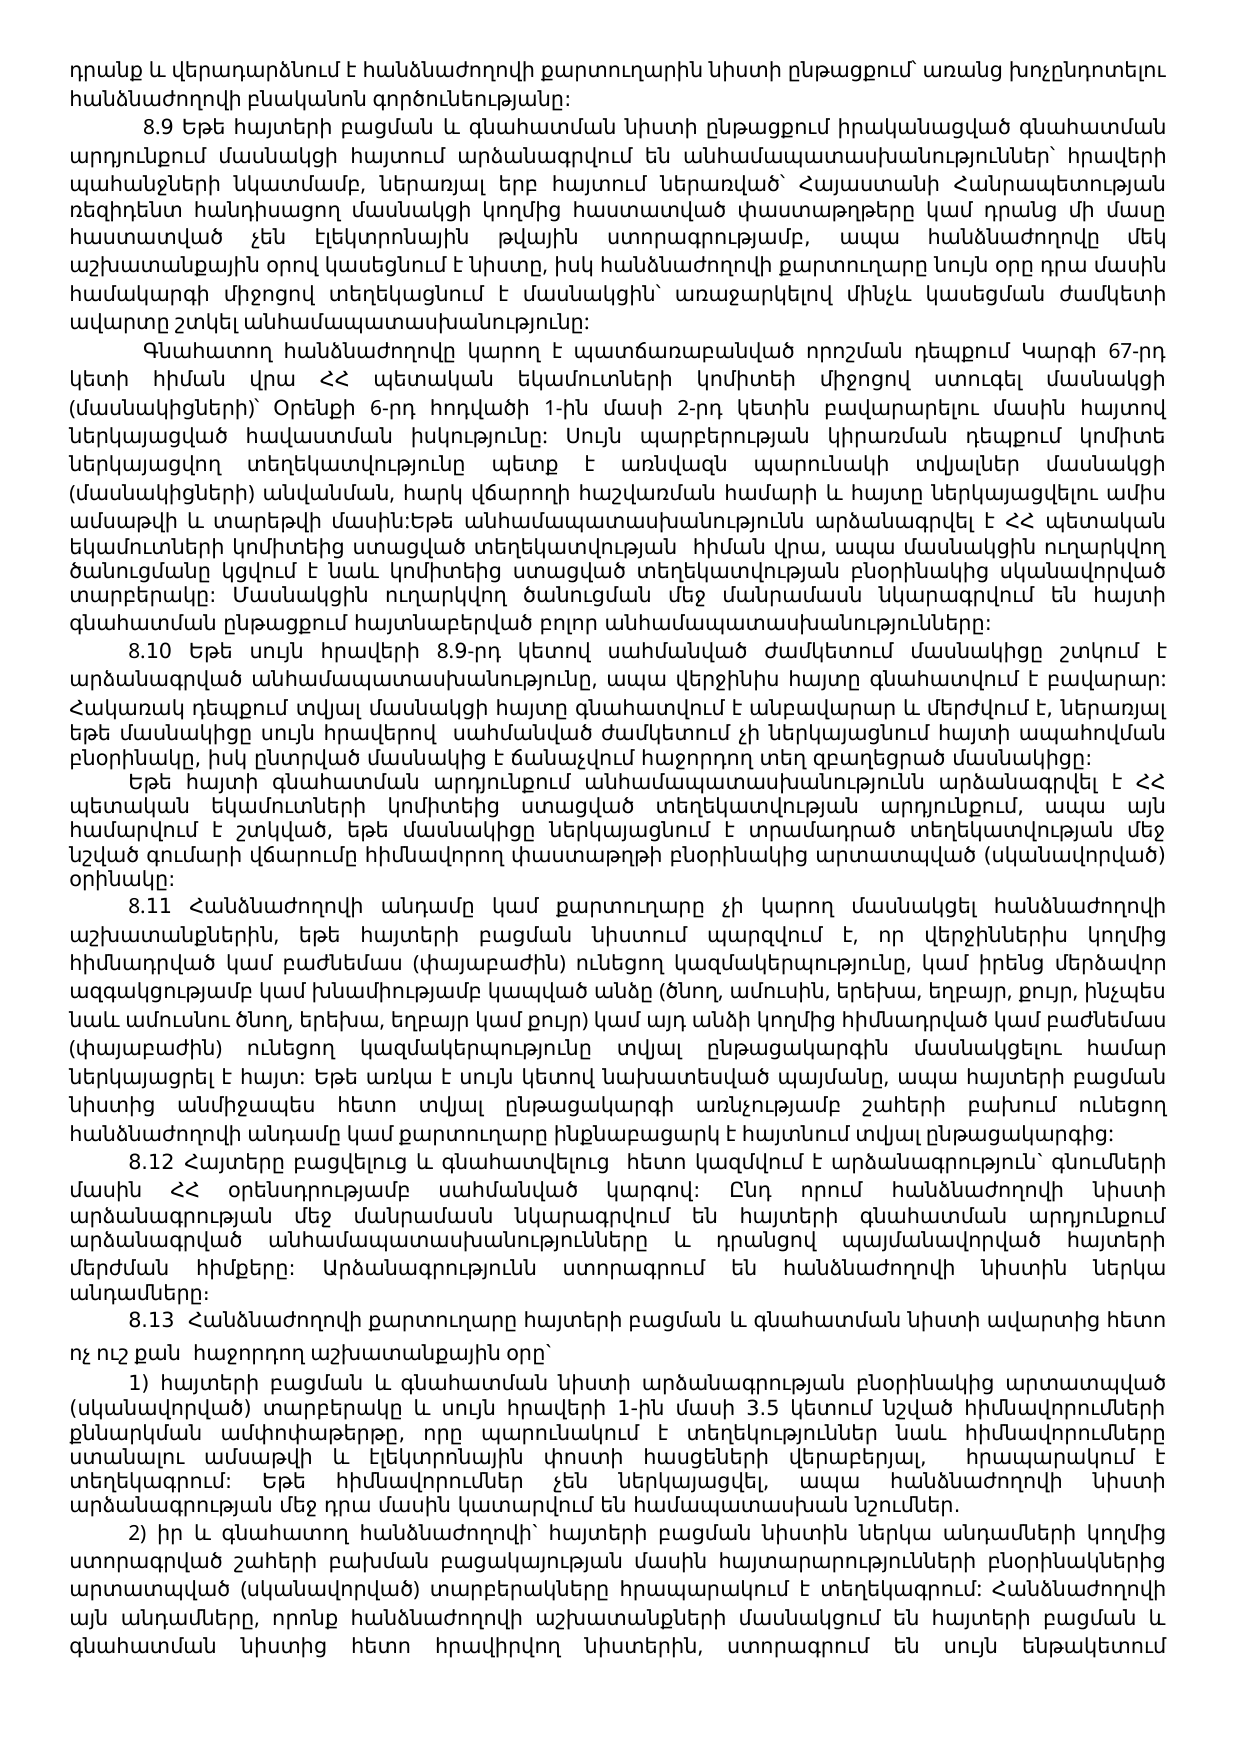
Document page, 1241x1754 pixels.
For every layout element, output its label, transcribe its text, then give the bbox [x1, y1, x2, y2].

text 8.12 Հայտերը բացվելուց և գնահատվելուց հետո կազմվում է արձանագրություն` գնումների մասին ՀՀ օրենսդրությամբ սահմանված կարգով: Ընդ որում հանձնաժողովի նիստի արձանագրության մեջ մանրամասն նկարագրվում են հայտերի գնահատման արդյունքում արձանագրված անհամապատասխանությունները և դրանցով պայմանավորված հայտերի մերժման հիմքերը: Արձանագրությունն ստորագրում են հանձնաժողովի նիստին ներկա անդամները։ [69, 1147, 1167, 1305]
text 1) հայտերի բացման և գնահատման նիստի արձանագրության բնօրինակից արտատպված (սկանավորված) տարբերակը և սույն հրավերի 1-ին մասի 3.5 կետում նշված հիմնավորումների քննարկման ամփոփաթերթը, որը պարունակում է տեղեկություններ նաև հիմնավորումները ստանալու ամսաթվի և էլեկտրոնային փոստի հասցեների վերաբերյալ, հրապարակում է տեղեկագրում: Եթե հիմնավորումներ չեն ներկայացվել, ապա հանձնաժողովի նիստի արձանագրության մեջ դրա մասին կատարվում են համապատասխան նշումներ. [69, 1368, 1167, 1518]
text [69, 1518, 1167, 1660]
text 8.10 Եթե սույն հրավերի 8.9-րդ կետով սահմանված ժամկետում մասնակիցը շտկում է արձանագրված անհամապատասխանությունը, ապա վերջինիս հայտը գնահատվում է բավարար: Հակառակ դեպքում տվյալ մասնակցի հայտը գնահատվում է անբավարար և մերժվում է, ներառյալ եթե մասնակիցը սույն հրավերով սահմանված ժամկետում չի ներկայացնում հայտի ապահովման բնօրինակը, իսկ ընտրված մասնակից է ճանաչվում հաջորդող տեղ զբաղեցրած մասնակիցը: [69, 636, 1167, 770]
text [69, 56, 1167, 112]
text 8.11 Հանձնաժողովի անդամը կամ քարտուղարը չի կարող մասնակցել հանձնաժողովի աշխատանքներին, եթե հայտերի բացման նիստում պարզվում է, որ վերջիններիս կողմից հիմնադրված կամ բաժնեմաս (փայաբաժին) ունեցող կազմակերպությունը, կամ իրենց մերձավոր ազգակցությամբ կամ խնամիությամբ կապված անձը (ծնող, ամուսին, երեխա, եղբայր, քույր, ինչպես նաև ամուսնու ծնող, երեխա, եղբայր կամ քույր) կամ այդ անձի կողմից հիմնադրված կամ բաժնեմաս (փայաբաժին) ունեցող կազմակերպությունը տվյալ ընթացակարգին մասնակցելու համար ներկայացրել է հայտ: Եթե առկա է սույն կետով նախատեսված պայմանը, ապա հայտերի բացման նիստից անմիջապես հետո տվյալ ընթացակարգի առնչությամբ շահերի բախում ունեցող հանձնաժողովի անդամը կամ քարտուղարը ինքնաբացարկ է հայտնում տվյալ ընթացակարգից: [69, 891, 1167, 1147]
text Գնահատող հանձնաժողովը կարող է պատճառաբանված որոշման դեպքում Կարգի 67-րդ կետի հիման վրա ՀՀ պետական եկամուտների կոմիտեի միջոցով ստուգել մասնակցի (մասնակիցների)՝ Օրենքի 6-րդ հոդվածի 1-ին մասի 2-րդ կետին բավարարելու մասին հայտով ներկայացված հավաստման իսկությունը: Սույն պարբերության կիրառման դեպքում կոմիտե ներկայացվող տեղեկատվությունը պետք է առնվազն պարունակի տվյալներ մասնակցի (մասնակիցների) անվանման, հարկ վճարողի հաշվառման համարի և հայտը ներկայացվելու ամիս ամսաթվի և տարեթվի մասին:Եթե անհամապատասխանությունն արձանագրվել է ՀՀ պետական եկամուտների կոմիտեից ստացված տեղեկատվության հիման վրա, ապա մասնակցին ուղարկվող ծանուցմանը կցվում է նաև կոմիտեից ստացված տեղեկատվության բնօրինակից սկանավորված տարբերակը: Մասնակցին ուղարկվող ծանուցման մեջ մանրամասն նկարագրվում են հայտի գնահատման ընթացքում հայտնաբերված բոլոր անհամապատասխանությունները: [69, 336, 1167, 636]
text 8.9 Եթե հայտերի բացման և գնահատման նիստի ընթացքում իրականացված գնահատման արդյունքում մասնակցի հայտում արձանագրվում են անհամապատասխանություններ՝ հրավերի պահանջների նկատմամբ, ներառյալ երբ հայտում ներառված՝ Հայաստանի Հանրապետության ռեզիդենտ հանդիսացող մասնակցի կողմից հաստատված փաստաթղթերը կամ դրանց մի մասը հաստատված չեն էլեկտրոնային թվային ստորագրությամբ, ապա հանձնաժողովը մեկ աշխատանքային օրով կասեցնում է նիստը, իսկ հանձնաժողովի քարտուղարը նույն օրը դրա մասին համակարգի միջոցով տեղեկացնում է մասնակցին՝ առաջարկելով մինչև կասեցման ժամկետի ավարտը շտկել անհամապատասխանությունը: [69, 112, 1167, 336]
text Եթե հայտի գնահատման արդյունքում անհամապատասխանությունն արձանագրվել է ՀՀ պետական եկամուտների կոմիտեից ստացված տեղեկատվության արդյունքում, ապա այն համարվում է շտկված, եթե մասնակիցը ներկայացնում է տրամադրած տեղեկատվության մեջ նշված գումարի վճարումը հիմնավորող փաստաթղթի բնօրինակից արտատպված (սկանավորված) օրինակը: [69, 770, 1167, 891]
text 8.13 Հանձնաժողովի քարտուղարը հայտերի բացման և գնահատման նիստի ավարտից հետո ոչ ուշ քան հաջորդող աշխատանքային օրը` [69, 1305, 1167, 1368]
